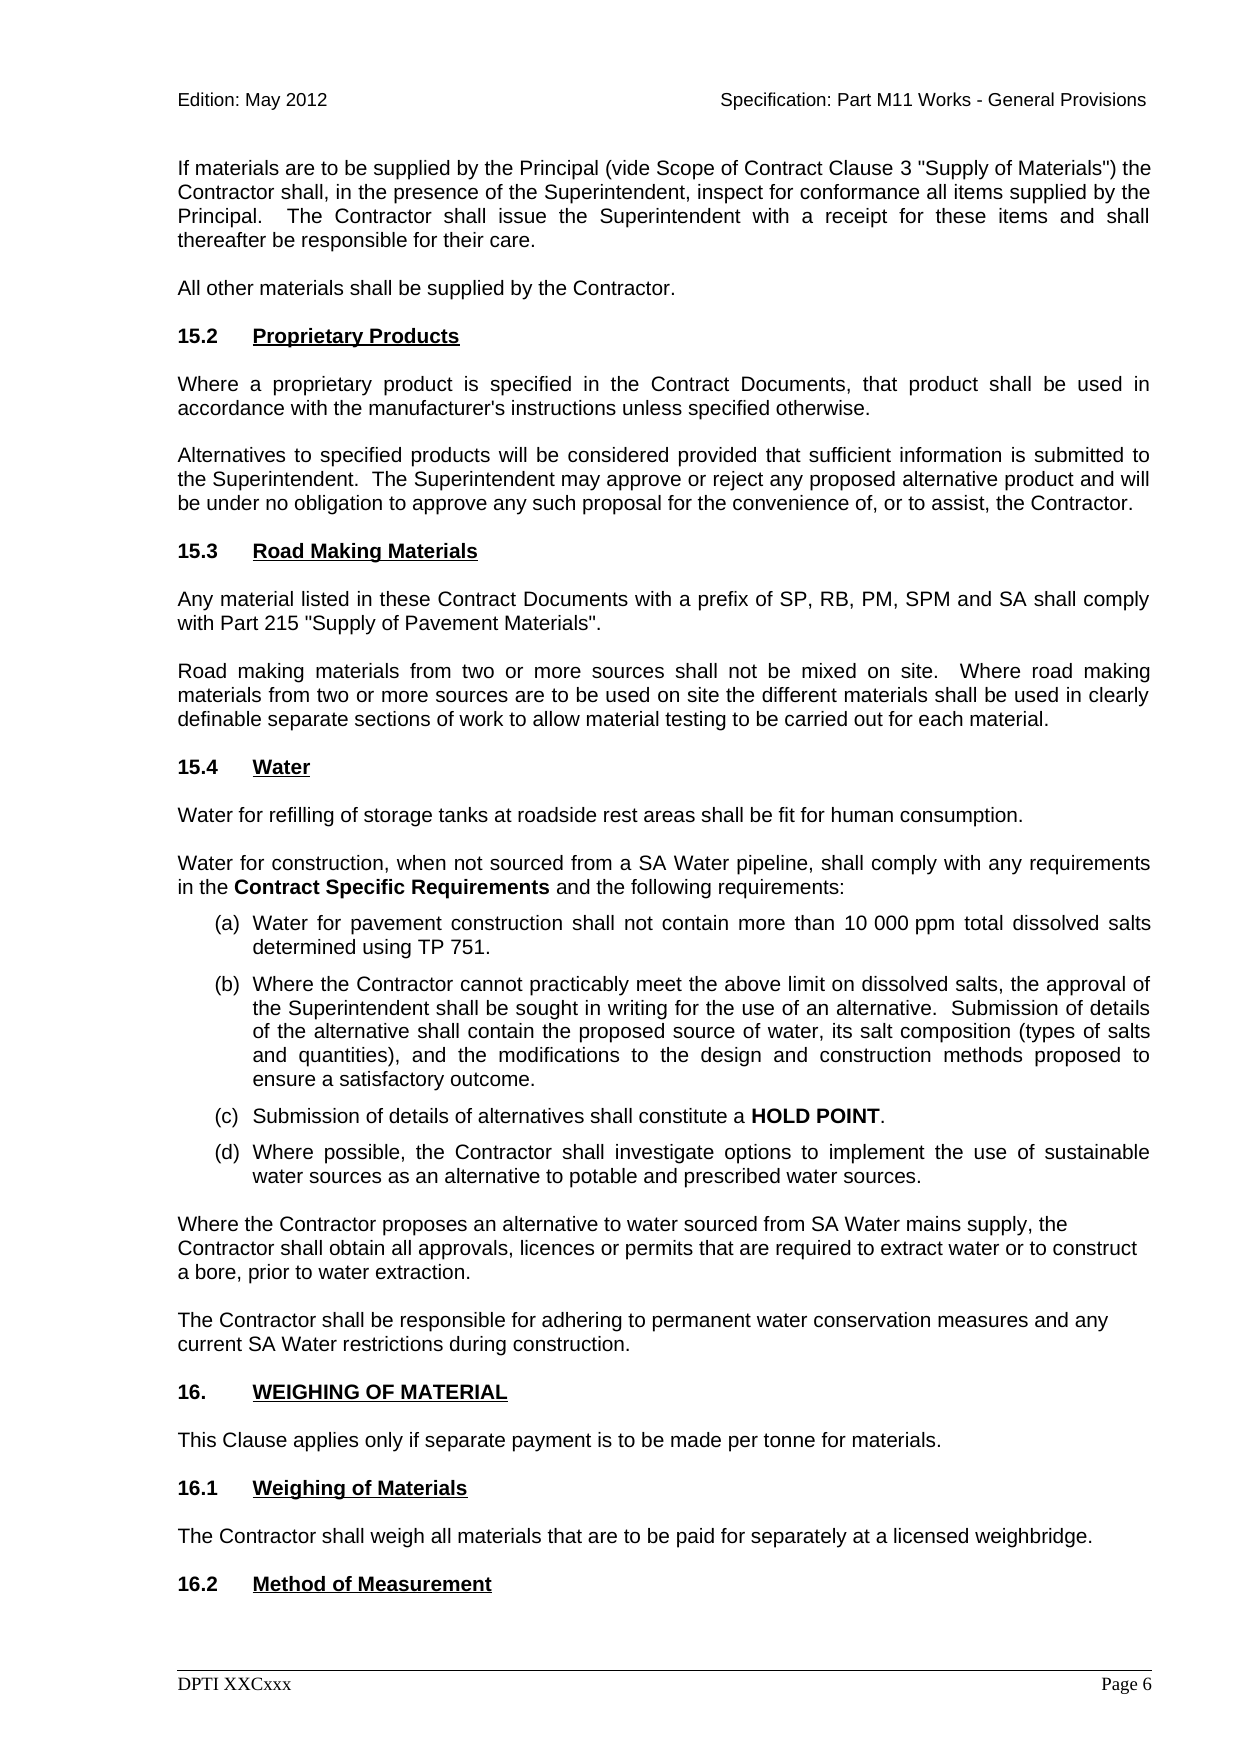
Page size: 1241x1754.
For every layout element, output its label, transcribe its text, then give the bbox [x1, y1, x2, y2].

text Water for refilling of storage tanks at roadside rest areas shall be fit for human consumption. [177, 803, 1152, 827]
list Water for pavement construction shall not contain more than 10 000 ppm total dissolved salts determined using TP 751. [214, 911, 1152, 959]
text This Clause applies only if separate payment is to be made per tonne for materials. [177, 1428, 1152, 1452]
list Where the Contractor cannot practicably meet the above limit on dissolved salts, the approval of the Superintendent shall be sought in writing for the use of an alternative. Submission of details of the alternative shall contain the proposed source of water, its salt composition (types of salts and quantities), and the modifications to the design and construction methods proposed to ensure a satisfactory outcome. [214, 971, 1152, 1091]
text 16.1 Weighing of Materials [177, 1476, 1152, 1499]
text Any material listed in these Contract Documents with a prefix of SP, RB, PM, SPM and SA shall comply with Part 215 "Supply of Pavement Materials". [177, 587, 1152, 635]
text 15.3 Road Making Materials [177, 539, 1152, 563]
text Road making materials from two or more sources shall not be mixed on site. Where road making materials from two or more sources are to be used on site the different materials shall be used in clearly definable separate sections of work to allow material testing to be carried out for each material. [177, 659, 1152, 731]
text Where the Contractor proposes an alternative to water sourced from SA Water mains supply, the Contractor shall obtain all approvals, licences or permits that are required to extract water or to construct a bore, prior to water extraction. [177, 1212, 1152, 1284]
text 16.2 Method of Measurement [177, 1571, 1152, 1595]
text Alternatives to specified products will be considered provided that sufficient information is submitted to the Superintendent. The Superintendent may approve or reject any proposed alternative product and will be under no obligation to approve any such proposal for the convenience of, or to assist, the Contractor. [177, 443, 1152, 515]
text Water for construction, when not sourced from a SA Water pipeline, shall comply with any requirements in the Contract Specific Requirements and the following requirements: [177, 851, 1152, 898]
text 15.2 Proprietary Products [177, 323, 1152, 347]
text 16. WEIGHING OF MATERIAL [177, 1380, 1152, 1404]
text The Contractor shall be responsible for adhering to permanent water conservation measures and any current SA Water restrictions during construction. [177, 1308, 1152, 1356]
text The Contractor shall weigh all materials that are to be paid for separately at a licensed weighbridge. [177, 1523, 1152, 1547]
text 15.4 Water [177, 755, 1152, 779]
text If materials are to be supplied by the Principal (vide Scope of Contract Clause 3 "Supply of Materials") the Contractor shall, in the presence of the Superintendent, inspect for conformance all items supplied by the Principal. The Contractor shall issue the Superintendent with a receipt for these items and shall thereafter be responsible for their care. [177, 156, 1152, 252]
text All other materials shall be supplied by the Contractor. [177, 276, 1152, 299]
list Submission of details of alternatives shall constitute a HOLD POINT. [214, 1104, 1152, 1128]
list Where possible, the Contractor shall investigate options to implement the use of sustainable water sources as an alternative to potable and prescribed water sources. [214, 1140, 1152, 1188]
text Where a proprietary product is specified in the Contract Documents, that product shall be used in accordance with the manufacturer's instructions unless specified otherwise. [177, 371, 1152, 419]
